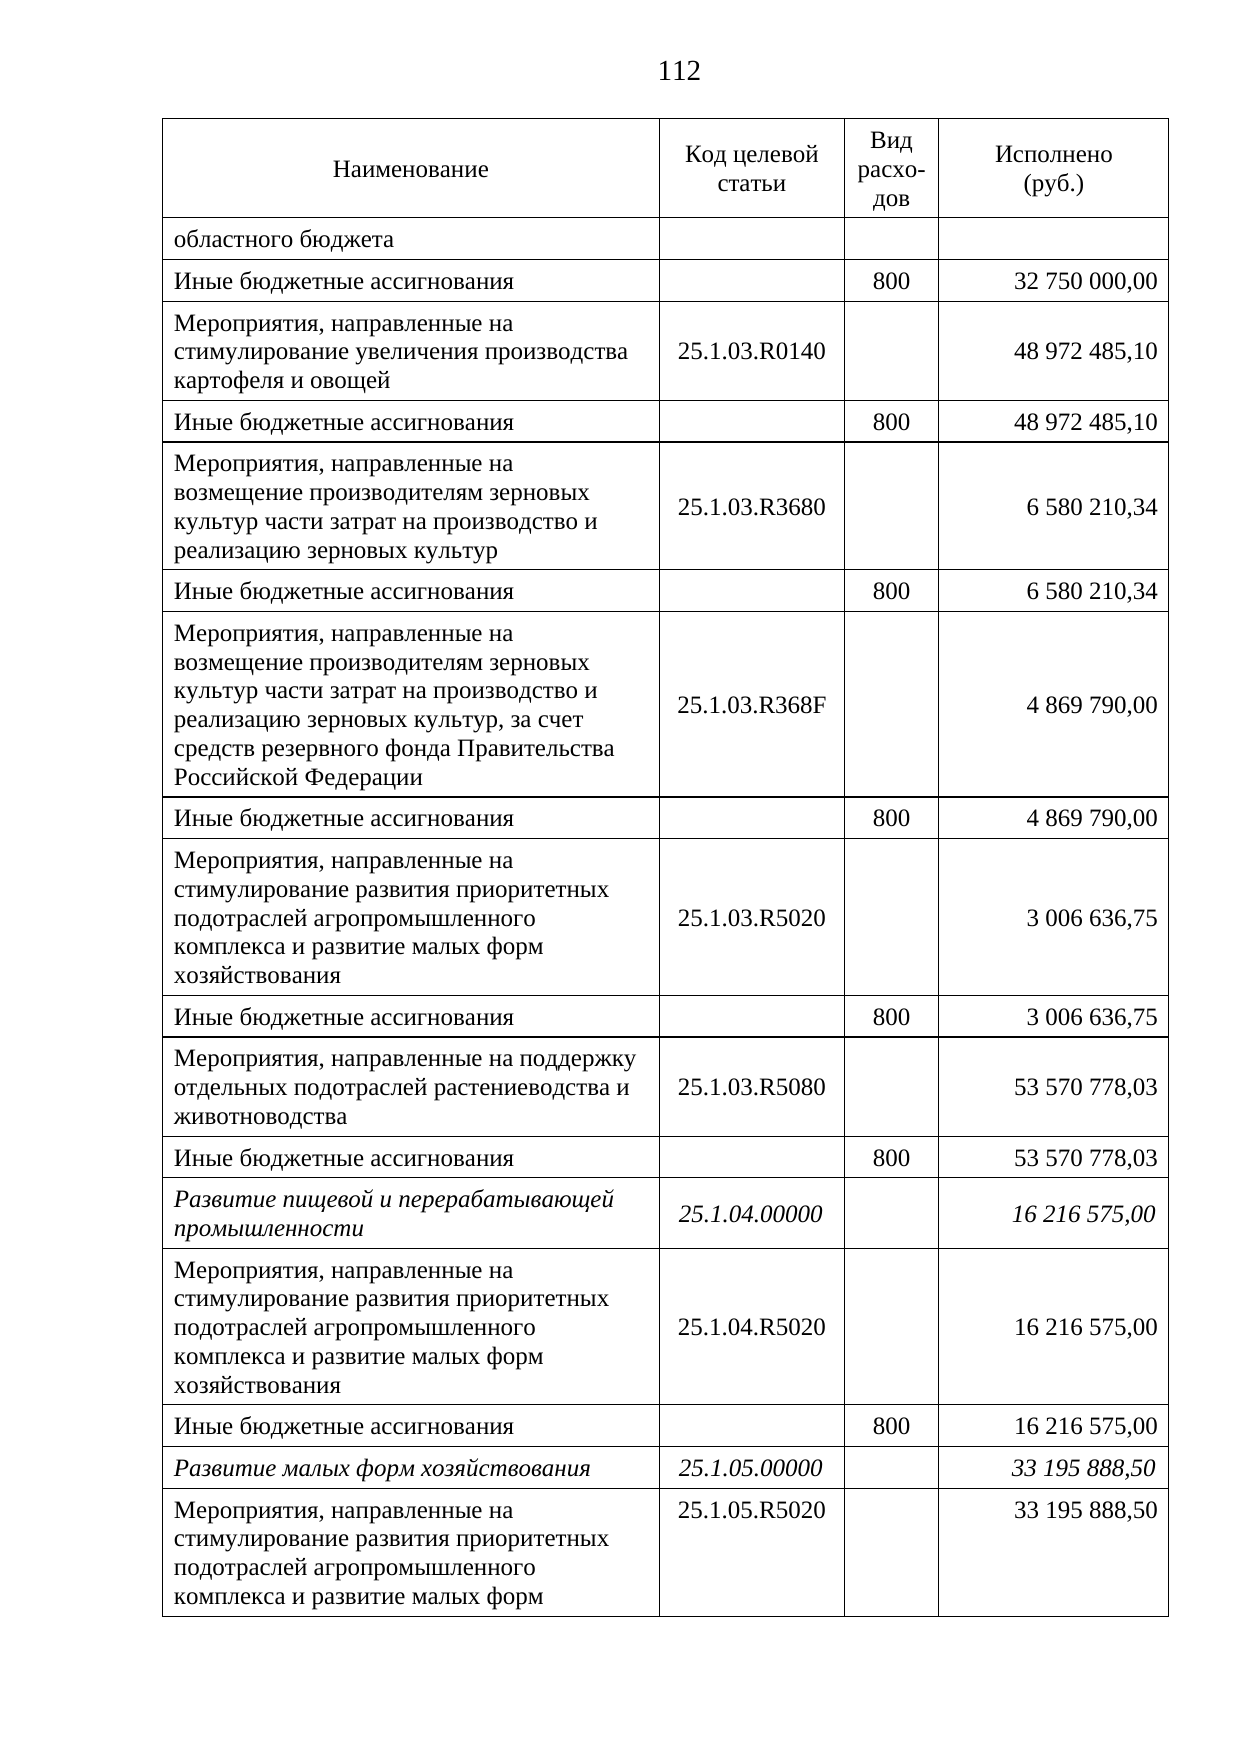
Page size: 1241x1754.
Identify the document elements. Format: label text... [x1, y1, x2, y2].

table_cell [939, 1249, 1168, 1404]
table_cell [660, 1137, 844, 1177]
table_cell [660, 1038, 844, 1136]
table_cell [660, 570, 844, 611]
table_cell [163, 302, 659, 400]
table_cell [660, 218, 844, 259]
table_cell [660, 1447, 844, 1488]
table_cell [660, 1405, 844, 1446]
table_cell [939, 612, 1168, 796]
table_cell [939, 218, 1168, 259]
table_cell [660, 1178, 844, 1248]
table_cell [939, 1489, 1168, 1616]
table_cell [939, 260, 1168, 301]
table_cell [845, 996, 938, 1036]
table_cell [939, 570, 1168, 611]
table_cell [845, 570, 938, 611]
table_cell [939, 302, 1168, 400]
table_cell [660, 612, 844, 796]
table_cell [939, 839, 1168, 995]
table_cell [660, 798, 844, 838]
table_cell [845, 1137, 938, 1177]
table_header Наименование [163, 119, 659, 217]
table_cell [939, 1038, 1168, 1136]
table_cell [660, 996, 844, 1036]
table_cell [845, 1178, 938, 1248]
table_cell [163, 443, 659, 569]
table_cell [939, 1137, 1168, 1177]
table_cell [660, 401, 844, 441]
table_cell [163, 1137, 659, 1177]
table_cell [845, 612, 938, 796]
table_header Код целевой статьи [660, 119, 844, 217]
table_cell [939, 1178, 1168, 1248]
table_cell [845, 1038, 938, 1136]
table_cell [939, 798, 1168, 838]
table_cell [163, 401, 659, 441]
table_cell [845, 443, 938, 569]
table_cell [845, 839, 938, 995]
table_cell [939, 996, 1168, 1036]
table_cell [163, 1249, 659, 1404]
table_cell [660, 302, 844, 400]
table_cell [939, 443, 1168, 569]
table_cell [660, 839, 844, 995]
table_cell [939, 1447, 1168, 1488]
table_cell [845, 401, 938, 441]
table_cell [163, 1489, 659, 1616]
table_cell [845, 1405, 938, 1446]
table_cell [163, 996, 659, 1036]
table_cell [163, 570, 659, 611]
table_header Исполнено (руб.) [939, 119, 1168, 217]
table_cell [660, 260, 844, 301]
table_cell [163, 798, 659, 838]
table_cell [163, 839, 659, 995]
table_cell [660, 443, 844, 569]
table_header Вид расхо-дов [845, 119, 938, 217]
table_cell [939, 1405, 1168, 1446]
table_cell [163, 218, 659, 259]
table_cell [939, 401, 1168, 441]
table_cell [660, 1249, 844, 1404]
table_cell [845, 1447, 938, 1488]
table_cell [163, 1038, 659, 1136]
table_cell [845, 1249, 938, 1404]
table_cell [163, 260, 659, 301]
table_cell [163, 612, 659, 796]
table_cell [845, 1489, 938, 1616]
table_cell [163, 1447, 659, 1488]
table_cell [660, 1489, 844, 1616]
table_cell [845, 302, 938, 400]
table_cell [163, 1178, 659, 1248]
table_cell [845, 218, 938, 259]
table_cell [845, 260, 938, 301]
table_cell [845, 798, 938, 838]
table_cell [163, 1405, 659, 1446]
